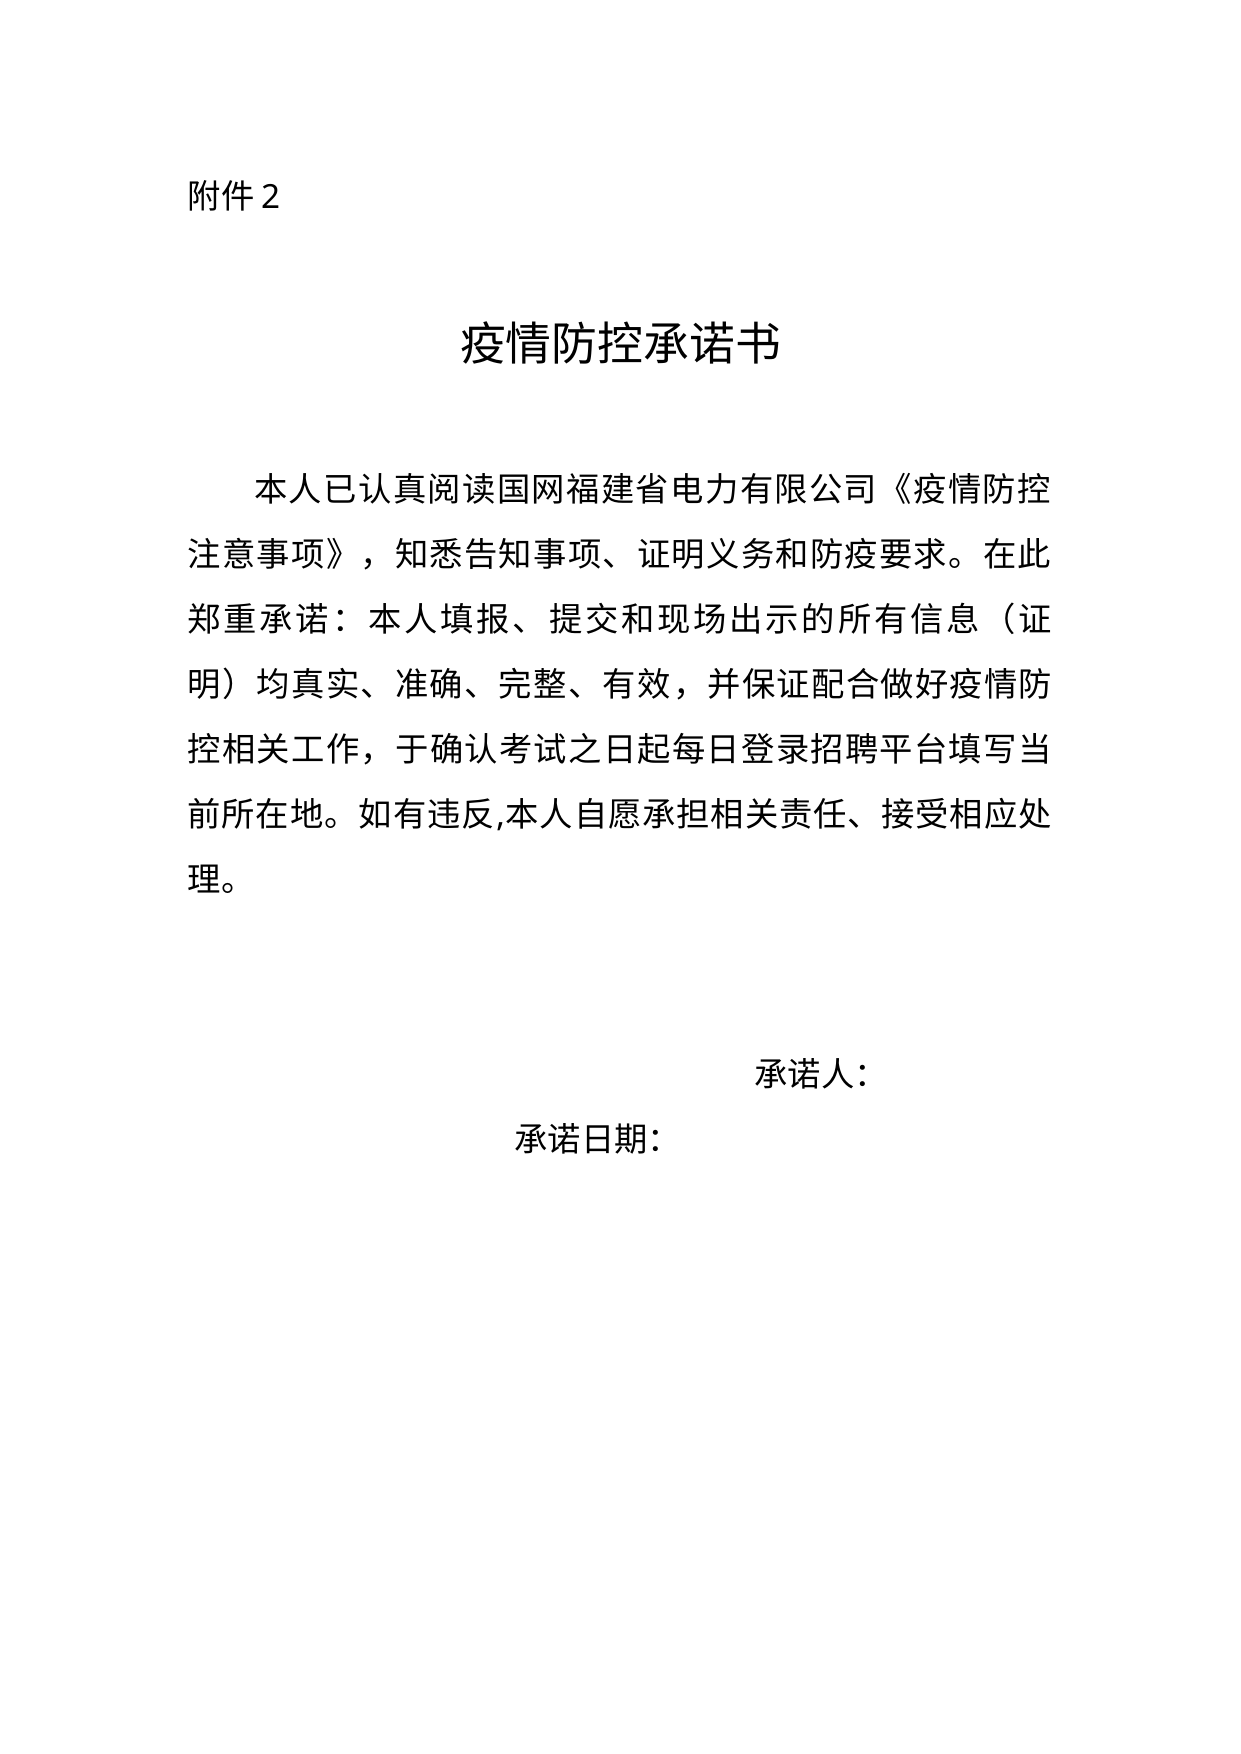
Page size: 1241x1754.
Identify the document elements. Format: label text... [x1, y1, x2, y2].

text 本人已认真阅读国网福建省电力有限公司《疫情防控注意事项》，知悉告知事项、证明义务和防疫要求。在此郑重承诺：本人填报、提交和现场出示的所有信息（证明）均真实、准确、完整、有效，并保证配合做好疫情防控相关工作，于确认考试之日起每日登录招聘平台填写当前所在地。如有违反,本人自愿承担相关责任、接受相应处理。 [187, 454, 1053, 909]
text 承诺日期： [187, 1104, 1053, 1169]
text 疫情防控承诺书 [187, 292, 1053, 389]
text 承诺人： [187, 1039, 1053, 1104]
text 附件2 [187, 162, 1053, 227]
